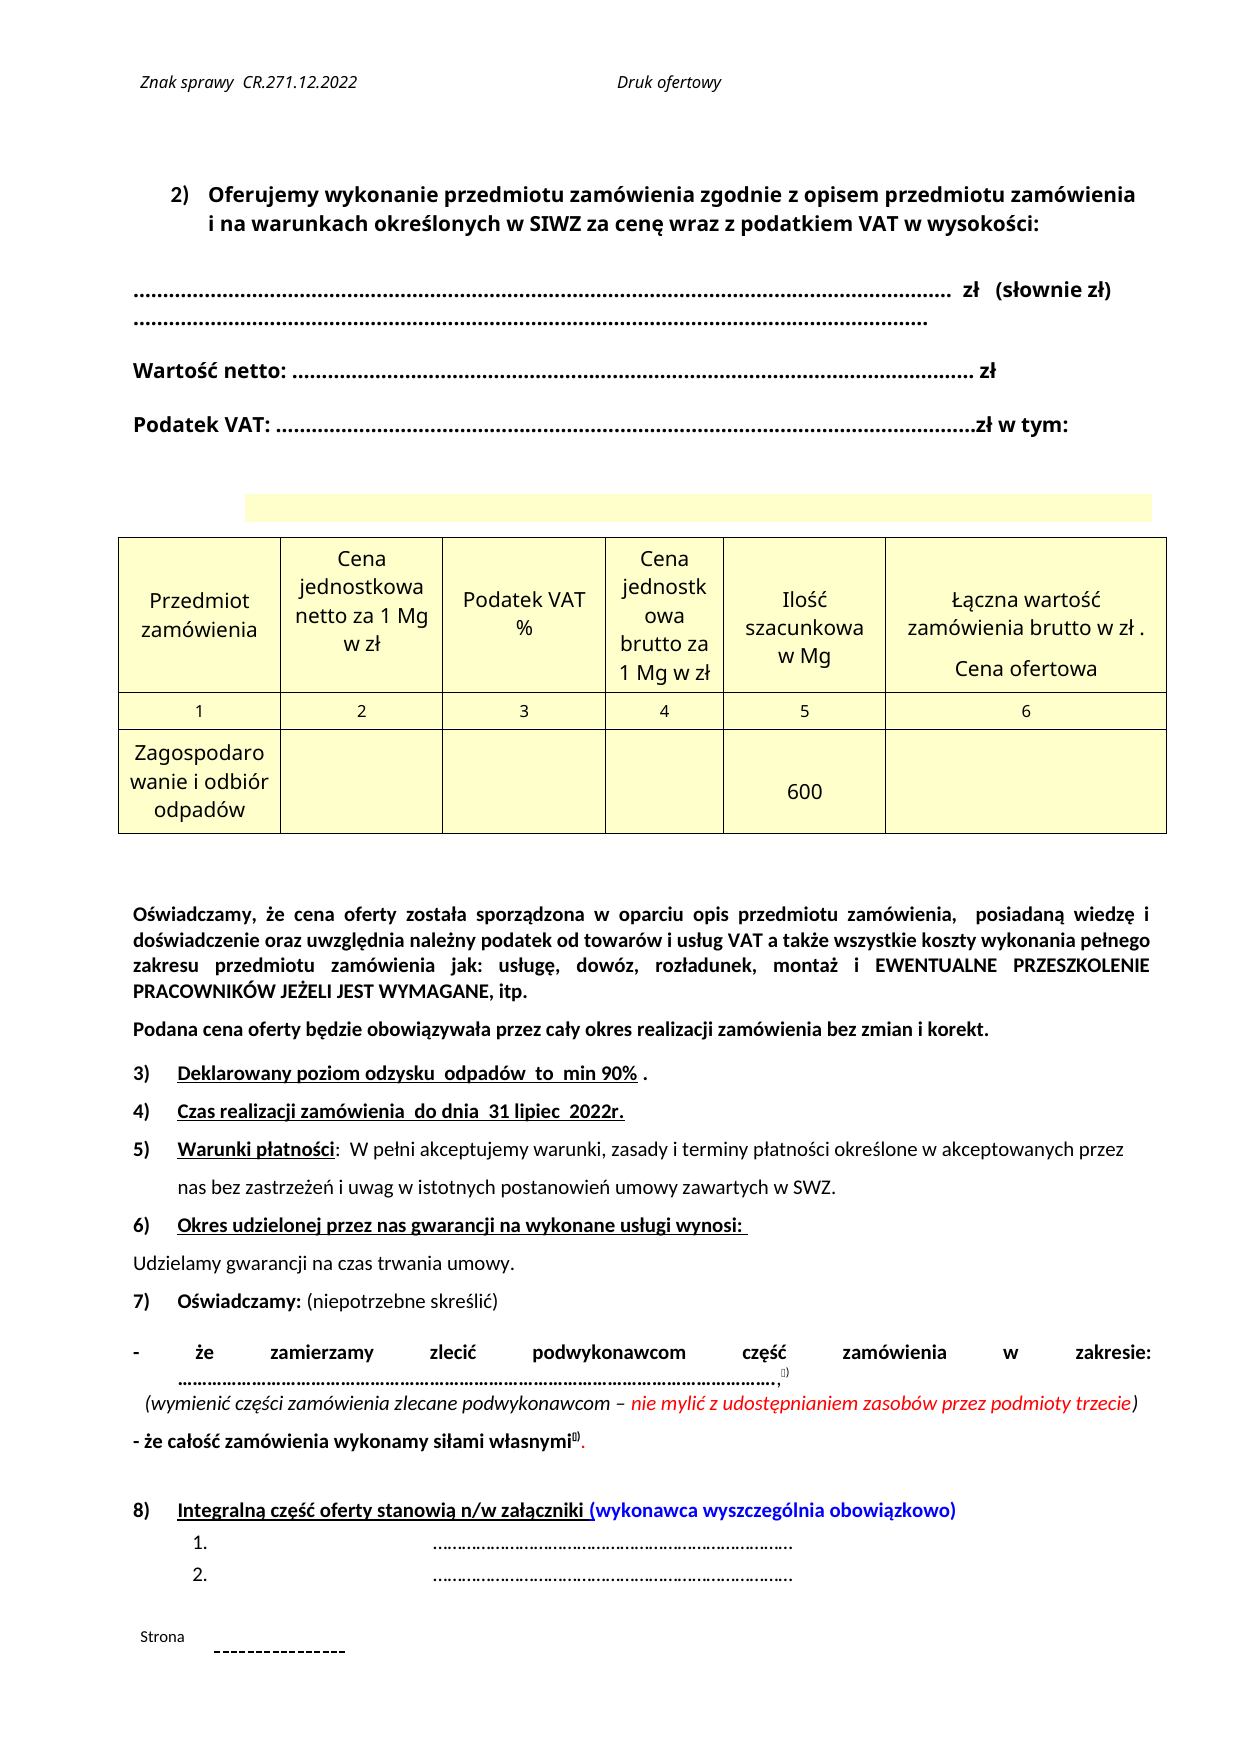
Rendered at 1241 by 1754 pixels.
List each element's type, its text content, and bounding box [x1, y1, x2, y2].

list Czas realizacji zamówienia do dnia 31 lipiec 2022r. [133, 1098, 1152, 1123]
list Deklarowany poziom odzysku odpadów to min 90% . [133, 1060, 1152, 1085]
text (wymienić części zamówienia zlecane podwykonawcom – nie mylić z udostępnianiem zasobów przez podmioty trzecie) [133, 1390, 1152, 1416]
list Warunki płatności: W pełni akceptujemy warunki, zasady i terminy płatności określone w akceptowanych przez nas bez zastrzeżeń i uwag w istotnych postanowień umowy zawartych w SWZ. [133, 1136, 1152, 1200]
table_cell [281, 730, 442, 833]
table_cell [606, 730, 723, 833]
list Oferujemy wykonanie przedmiotu zamówienia zgodnie z opisem przedmiotu zamówienia i na warunkach określonych w SIWZ za cenę wraz z podatkiem VAT w wysokości: [170, 180, 1152, 237]
table_cell Zagospodarowanie i odbiór odpadów [119, 730, 280, 833]
table_cell 6 [886, 693, 1166, 728]
text - że całość zamówienia wykonamy siłami własnymi). [133, 1428, 1152, 1453]
table_header Cena jednostkowa netto za 1 Mg w zł [281, 538, 442, 692]
table_header Ilość szacunkowa w Mg [724, 538, 885, 692]
list Okres udzielonej przez nas gwarancji na wykonane usługi wynosi: [133, 1212, 1152, 1238]
text Podana cena oferty będzie obowiązywała przez cały okres realizacji zamówienia bez zmian i korekt. [133, 1016, 1152, 1041]
table_cell [443, 730, 605, 833]
text Podatek VAT: ………………………………………………………………………….……………………………zł w tym: [133, 410, 1152, 469]
text Wartość netto: ……………………………………………………………………………………………….…… zł [133, 357, 1152, 385]
table_cell 600 [724, 730, 885, 833]
table_cell 5 [724, 693, 885, 728]
table_cell [886, 730, 1166, 833]
table_cell 1 [119, 693, 280, 728]
text Oświadczamy, że cena oferty została sporządzona w oparciu opis przedmiotu zamówienia, posiadaną wiedzę i doświadczenie oraz uwzględnia należny podatek od towarów i usług VAT a także wszystkie koszty wykonania pełnego zakresu przedmiotu zamówienia jak: usługę, dowóz, rozładunek, montaż i EWENTUALNE PRZESZKOLENIE PRACOWNIKÓW JEŻELI JEST WYMAGANE, itp. [133, 902, 1152, 1003]
list Udzielamy gwarancji na czas trwania umowy. [133, 1251, 1152, 1276]
table_cell 2 [281, 693, 442, 728]
table_cell 3 [443, 693, 605, 728]
text - że zamierzamy zlecić podwykonawcom część zamówienia w zakresie: ………………………………………………………………………………………………………….,) [133, 1339, 1152, 1390]
list ………………………………………………………………… [177, 1529, 1152, 1555]
table_header Cena jednostkowa brutto za 1 Mg w zł [606, 538, 723, 692]
list Integralną część oferty stanowią n/w załączniki (wykonawca wyszczególnia obowiązkowo) [133, 1498, 1152, 1523]
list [177, 1561, 1152, 1586]
table_header Łączna wartość zamówienia brutto w zł . Cena ofertowa [886, 538, 1166, 692]
text ………………………………………………………………………………………………………………………… zł (słownie zł) …………………………………………………………………………………………………………………….. [133, 275, 1152, 332]
table_header Podatek VAT % [443, 538, 605, 692]
table_cell 4 [606, 693, 723, 728]
table_header Przedmiot zamówienia [119, 538, 280, 692]
list Oświadczamy: (niepotrzebne skreślić) [133, 1289, 1152, 1314]
